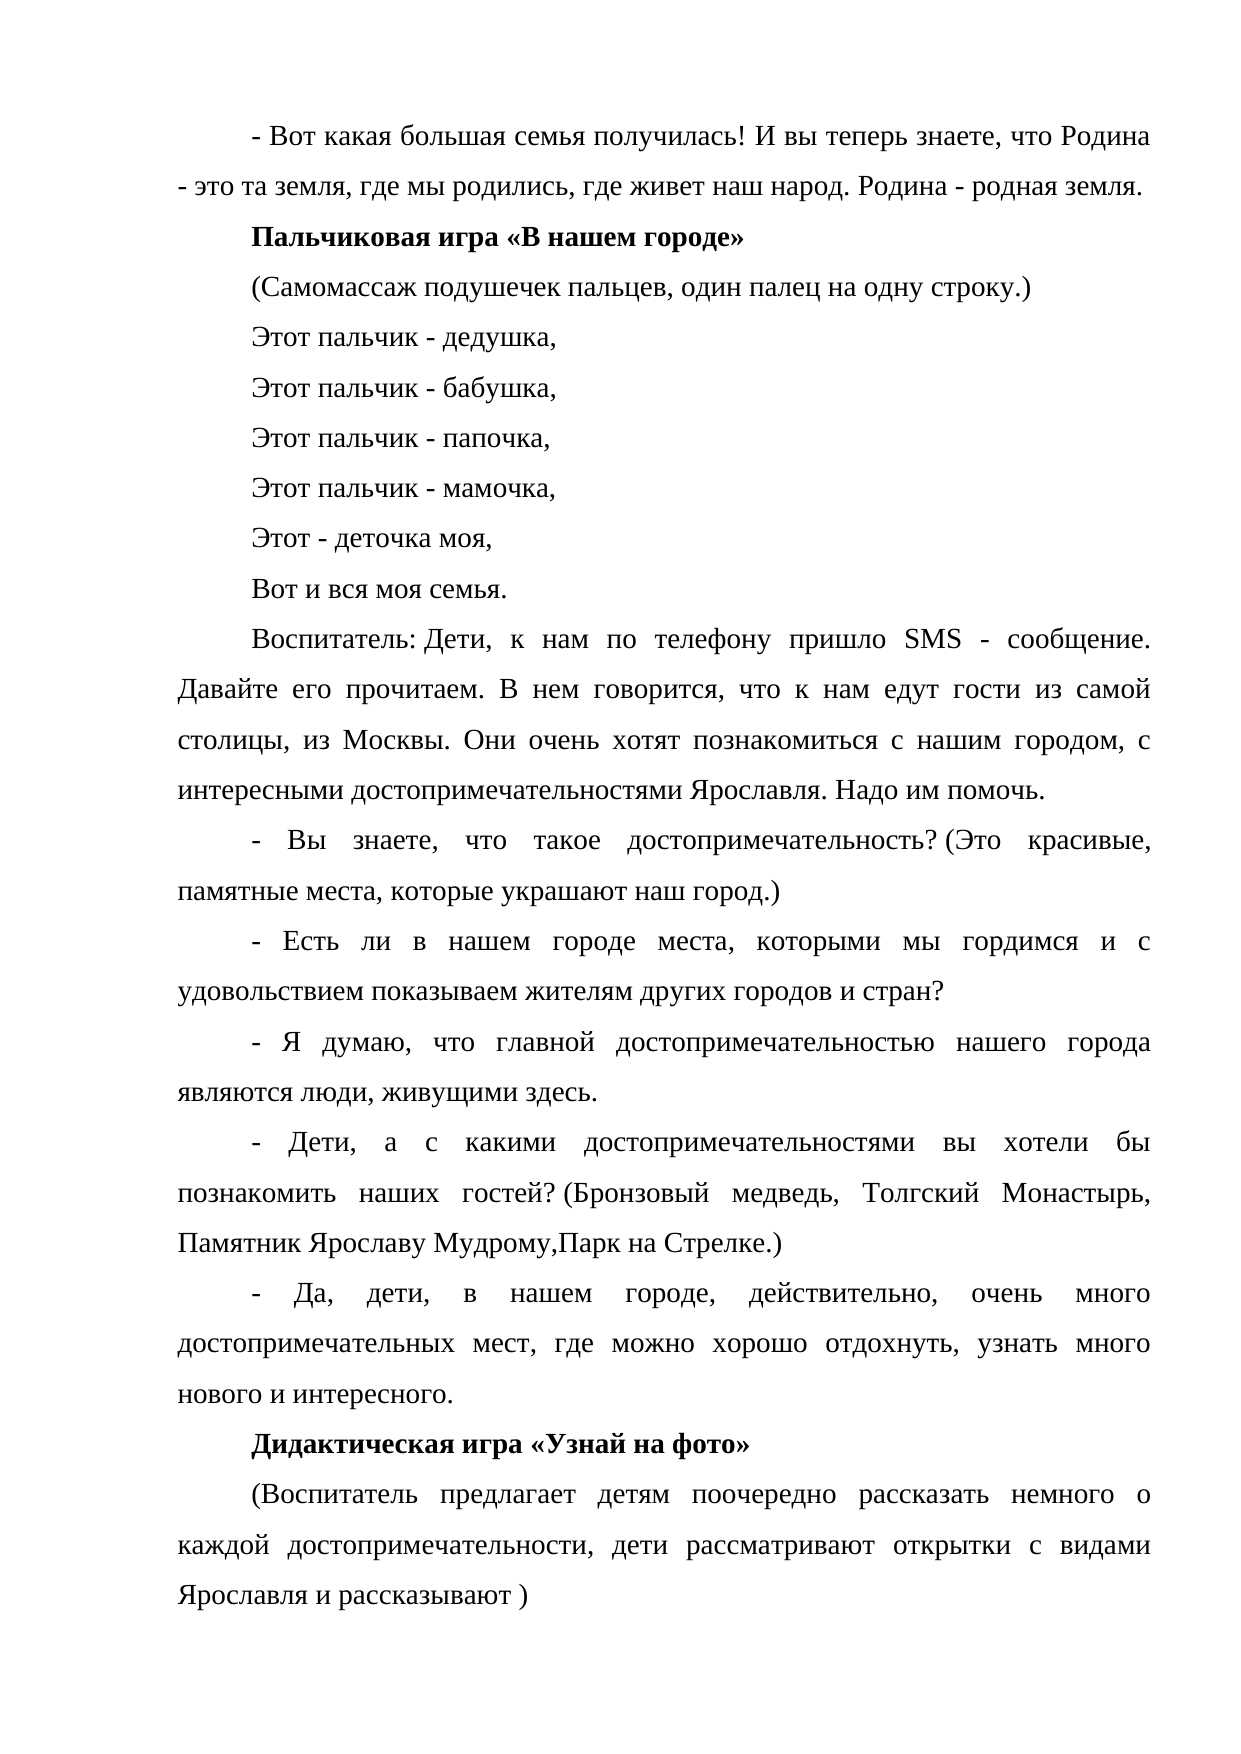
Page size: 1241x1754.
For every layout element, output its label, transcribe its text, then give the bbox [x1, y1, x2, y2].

text - Вы знаете, что такое достопримечательность? (Это красивые, памятные места, которые украшают наш город.) [177, 822, 1152, 906]
text - Да, дети, в нашем городе, действительно, очень много достопримечательных мест, где можно хорошо отдохнуть, узнать много нового и интересного. [177, 1275, 1152, 1409]
text (Самомассаж подушечек пальцев, один палец на одну строку.) [177, 269, 1152, 303]
text - Дети, а с какими достопримечательностями вы хотели бы познакомить наших гостей? (Бронзовый медведь, Толгский Монастырь, Памятник Ярославу Мудрому,Парк на Стрелке.) [177, 1124, 1152, 1258]
text (Воспитатель предлагает детям поочередно рассказать немного о каждой достопримечательности, дети рассматривают открытки с видами Ярославля и рассказывают ) [177, 1477, 1152, 1611]
text - Вот какая большая семья получилась! И вы теперь знаете, что Родина - это та земля, где мы родились, где живет наш народ. Родина - родная земля. [177, 118, 1152, 202]
text - Есть ли в нашем городе места, которыми мы гордимся и с удовольствием показываем жителям других городов и стран? [177, 923, 1152, 1007]
text Пальчиковая игра «В нашем городе» [177, 219, 1152, 252]
text Этот пальчик - дедушка, [177, 319, 1152, 353]
text Этот пальчик - папочка, [177, 420, 1152, 453]
text Этот - деточка моя, [177, 521, 1152, 554]
text Вот и вся моя семья. [177, 571, 1152, 604]
text Воспитатель: Дети, к нам по телефону пришло SMS - сообщение. Давайте его прочитаем. В нем говорится, что к нам едут гости из самой столицы, из Москвы. Они очень хотят познакомиться с нашим городом, с интересными достопримечательностями Ярославля. Надо им помочь. [177, 621, 1152, 806]
text - Я думаю, что главной достопримечательностью нашего города являются люди, живущими здесь. [177, 1024, 1152, 1108]
text Дидактическая игра «Узнай на фото» [177, 1426, 1152, 1460]
text Этот пальчик - бабушка, [177, 370, 1152, 403]
text Этот пальчик - мамочка, [177, 470, 1152, 504]
